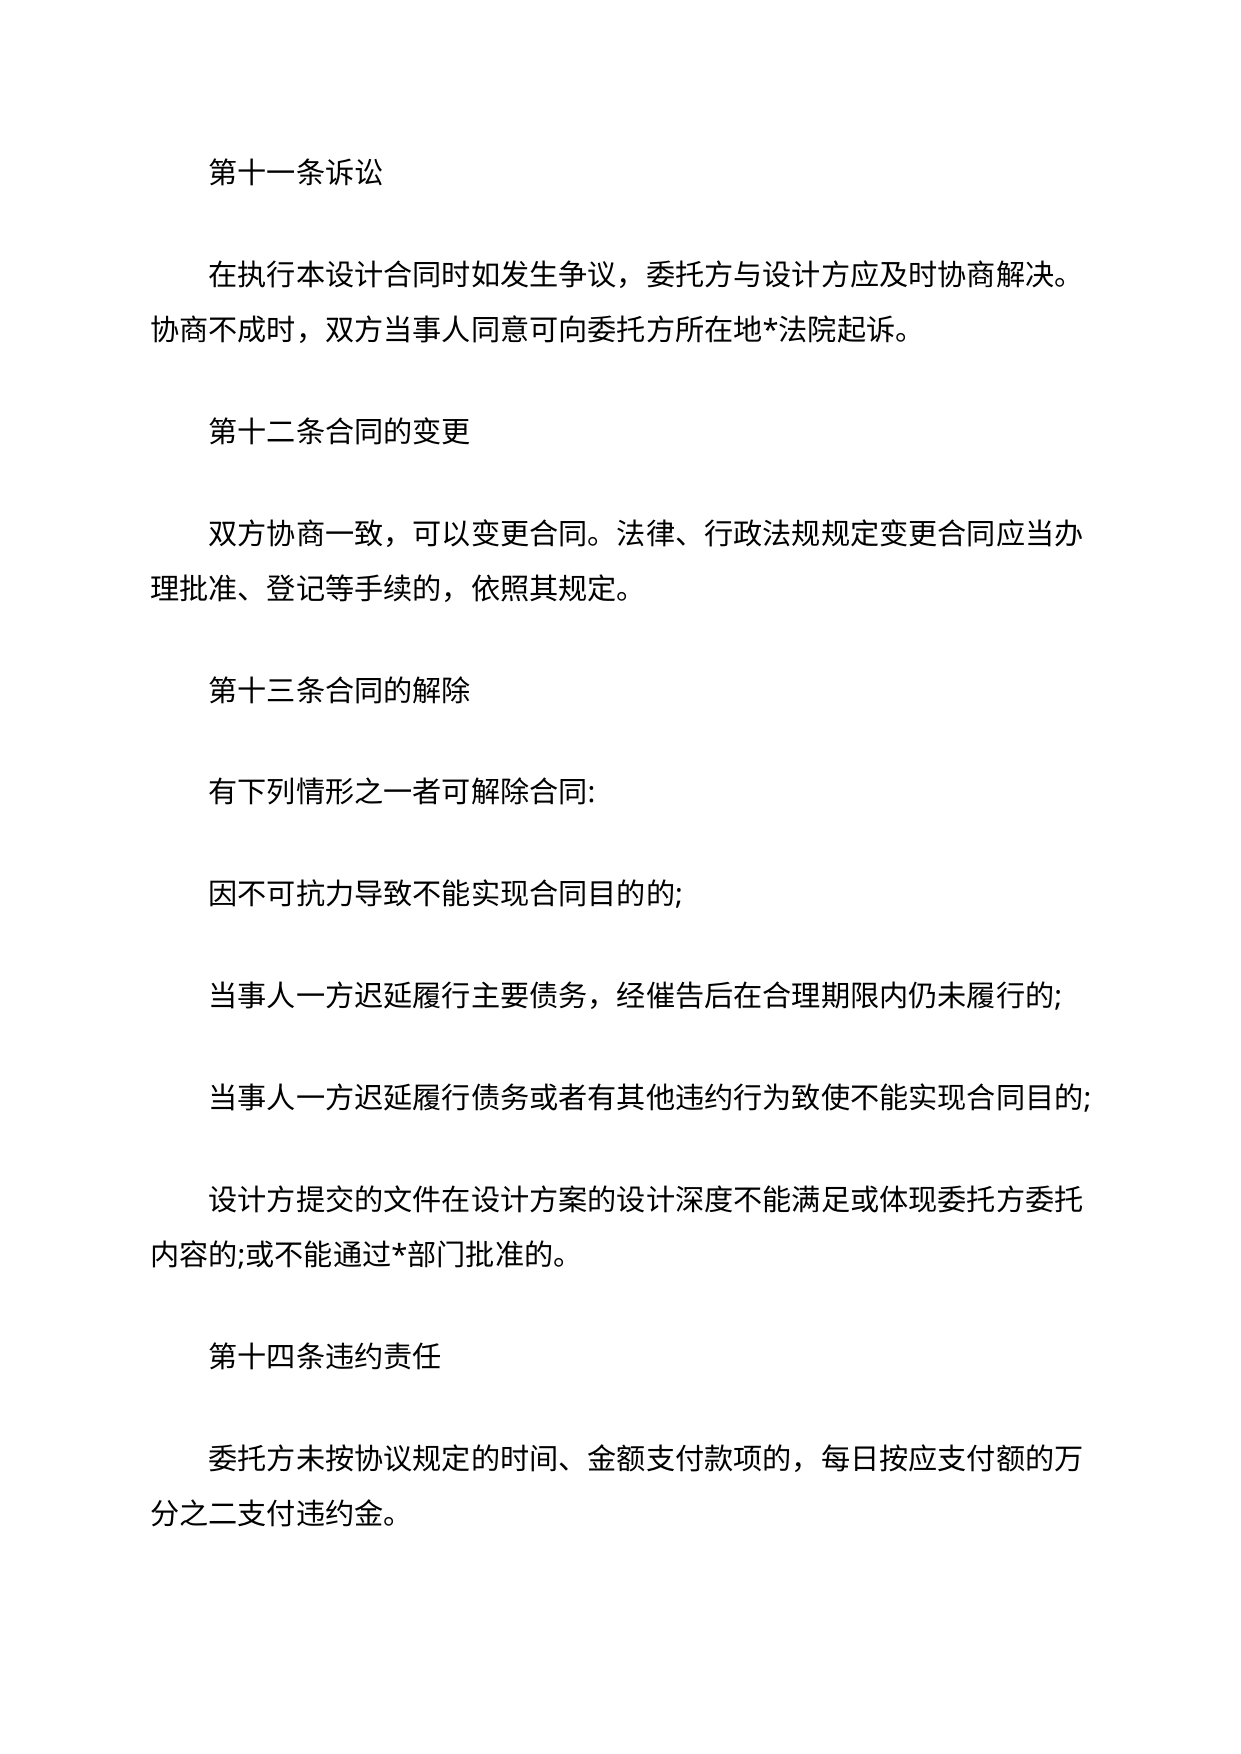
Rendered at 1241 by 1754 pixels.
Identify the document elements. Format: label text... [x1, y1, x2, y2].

text 第十一条诉讼 [150, 150, 1090, 192]
text 委托方未按协议规定的时间、金额支付款项的，每日按应支付额的万分之二支付违约金。 [150, 1435, 1090, 1533]
text 双方协商一致，可以变更合同。法律、行政法规规定变更合同应当办理批准、登记等手续的，依照其规定。 [150, 510, 1090, 608]
text 设计方提交的文件在设计方案的设计深度不能满足或体现委托方委托内容的;或不能通过*部门批准的。 [150, 1177, 1090, 1274]
text 第十二条合同的变更 [150, 409, 1090, 451]
text 当事人一方迟延履行债务或者有其他违约行为致使不能实现合同目的; [150, 1075, 1090, 1117]
text 第十四条违约责任 [150, 1334, 1090, 1376]
text 因不可抗力导致不能实现合同目的的; [150, 871, 1090, 913]
text 第十三条合同的解除 [150, 667, 1090, 709]
text 在执行本设计合同时如发生争议，委托方与设计方应及时协商解决。协商不成时，双方当事人同意可向委托方所在地*法院起诉。 [150, 252, 1090, 349]
text 当事人一方迟延履行主要债务，经催告后在合理期限内仍未履行的; [150, 973, 1090, 1015]
text 有下列情形之一者可解除合同: [150, 769, 1090, 811]
